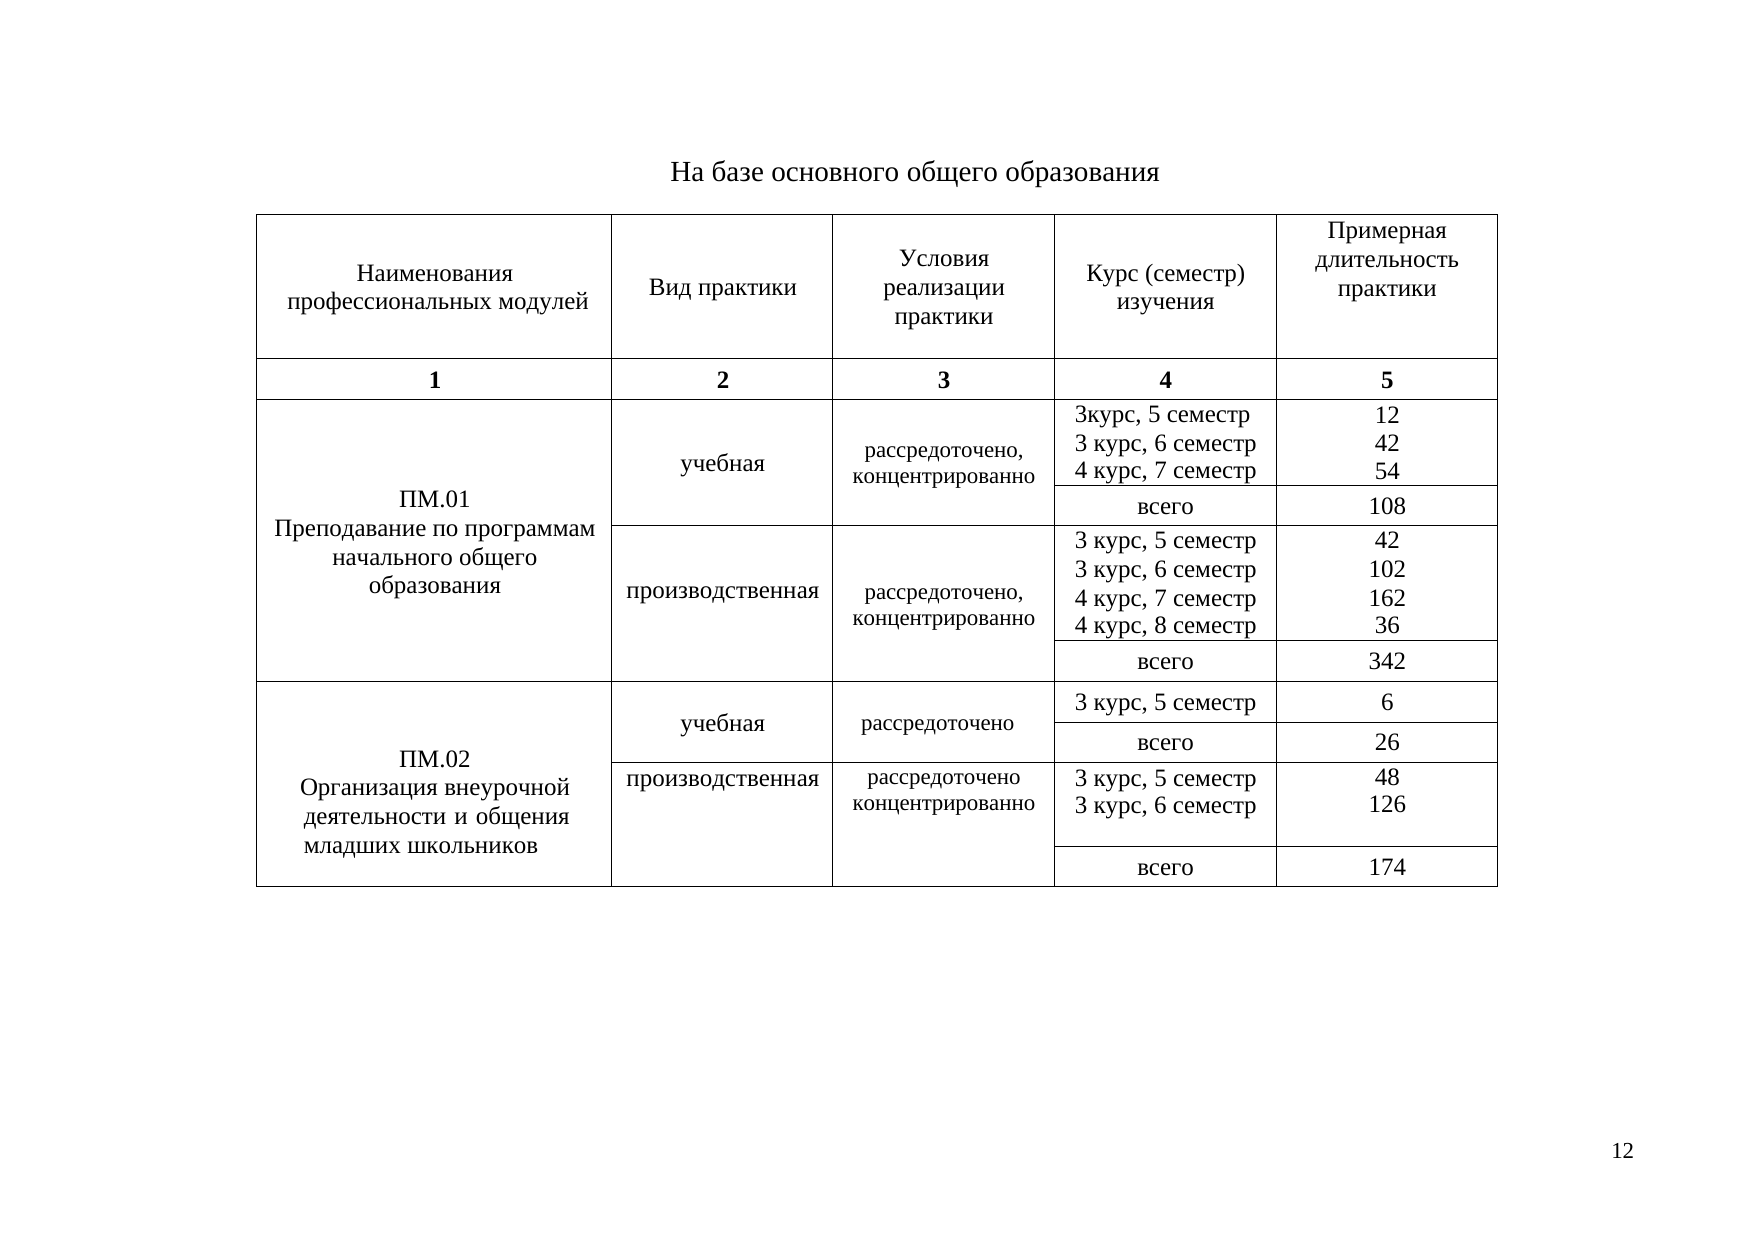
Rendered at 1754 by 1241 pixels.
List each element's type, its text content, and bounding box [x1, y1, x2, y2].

table_cell 48 126 [1277, 763, 1497, 846]
table_cell курс, 5 семестр 3 курс, 6 семестр [1055, 763, 1276, 846]
table_cell производственная [612, 763, 832, 886]
table_cell производственная [612, 526, 832, 681]
table_cell 342 [1277, 641, 1497, 681]
table_header Наименования профессиональных модулей [257, 215, 611, 358]
table_cell ПМ.01 Преподавание по программам начального общего образования [257, 400, 611, 681]
table_cell 174 [1277, 847, 1497, 886]
table_header Условия реализации практики [833, 215, 1054, 358]
table_cell 12 42 54 [1277, 400, 1497, 485]
table_header Примерная длительность практики [1277, 215, 1497, 358]
table_cell 108 [1277, 486, 1497, 525]
table_cell всего [1055, 641, 1276, 681]
table_header Вид практики [612, 215, 832, 358]
table_cell рассредоточено, концентрированно [833, 526, 1054, 681]
table_cell 5 [1277, 359, 1497, 399]
table_cell рассредоточено [833, 682, 1054, 762]
table_cell 3 курс, 5 семестр [1055, 682, 1276, 722]
table_cell 3 [833, 359, 1054, 399]
table_cell 1 [257, 359, 611, 399]
table_cell рассредоточено, концентрированно [833, 400, 1054, 525]
table_cell рассредоточено концентрированно [833, 763, 1054, 886]
table_cell ПМ.02 Организация внеурочной деятельности и общения младших школьников [257, 682, 611, 886]
table_cell 2 [612, 359, 832, 399]
table_cell 4 [1055, 359, 1276, 399]
table_cell 42 102 162 36 [1277, 526, 1497, 640]
table_cell всего [1055, 723, 1276, 762]
table_cell 26 [1277, 723, 1497, 762]
table_cell 6 [1277, 682, 1497, 722]
table_cell учебная [612, 400, 832, 525]
table_header Курс (семестр) изучения [1055, 215, 1276, 358]
table_cell 3 курс, 5 семестр курс, 6 семестр курс, 7 семестр 4 курс, 8 семестр [1055, 526, 1276, 640]
table_cell учебная [612, 682, 832, 762]
table_cell 3курс, 5 семестр 3 курс, 6 семестр 4 курс, 7 семестр [1055, 400, 1276, 485]
table_cell всего [1055, 486, 1276, 525]
table_cell всего [1055, 847, 1276, 886]
text На базе основного общего образования [670, 154, 1648, 188]
